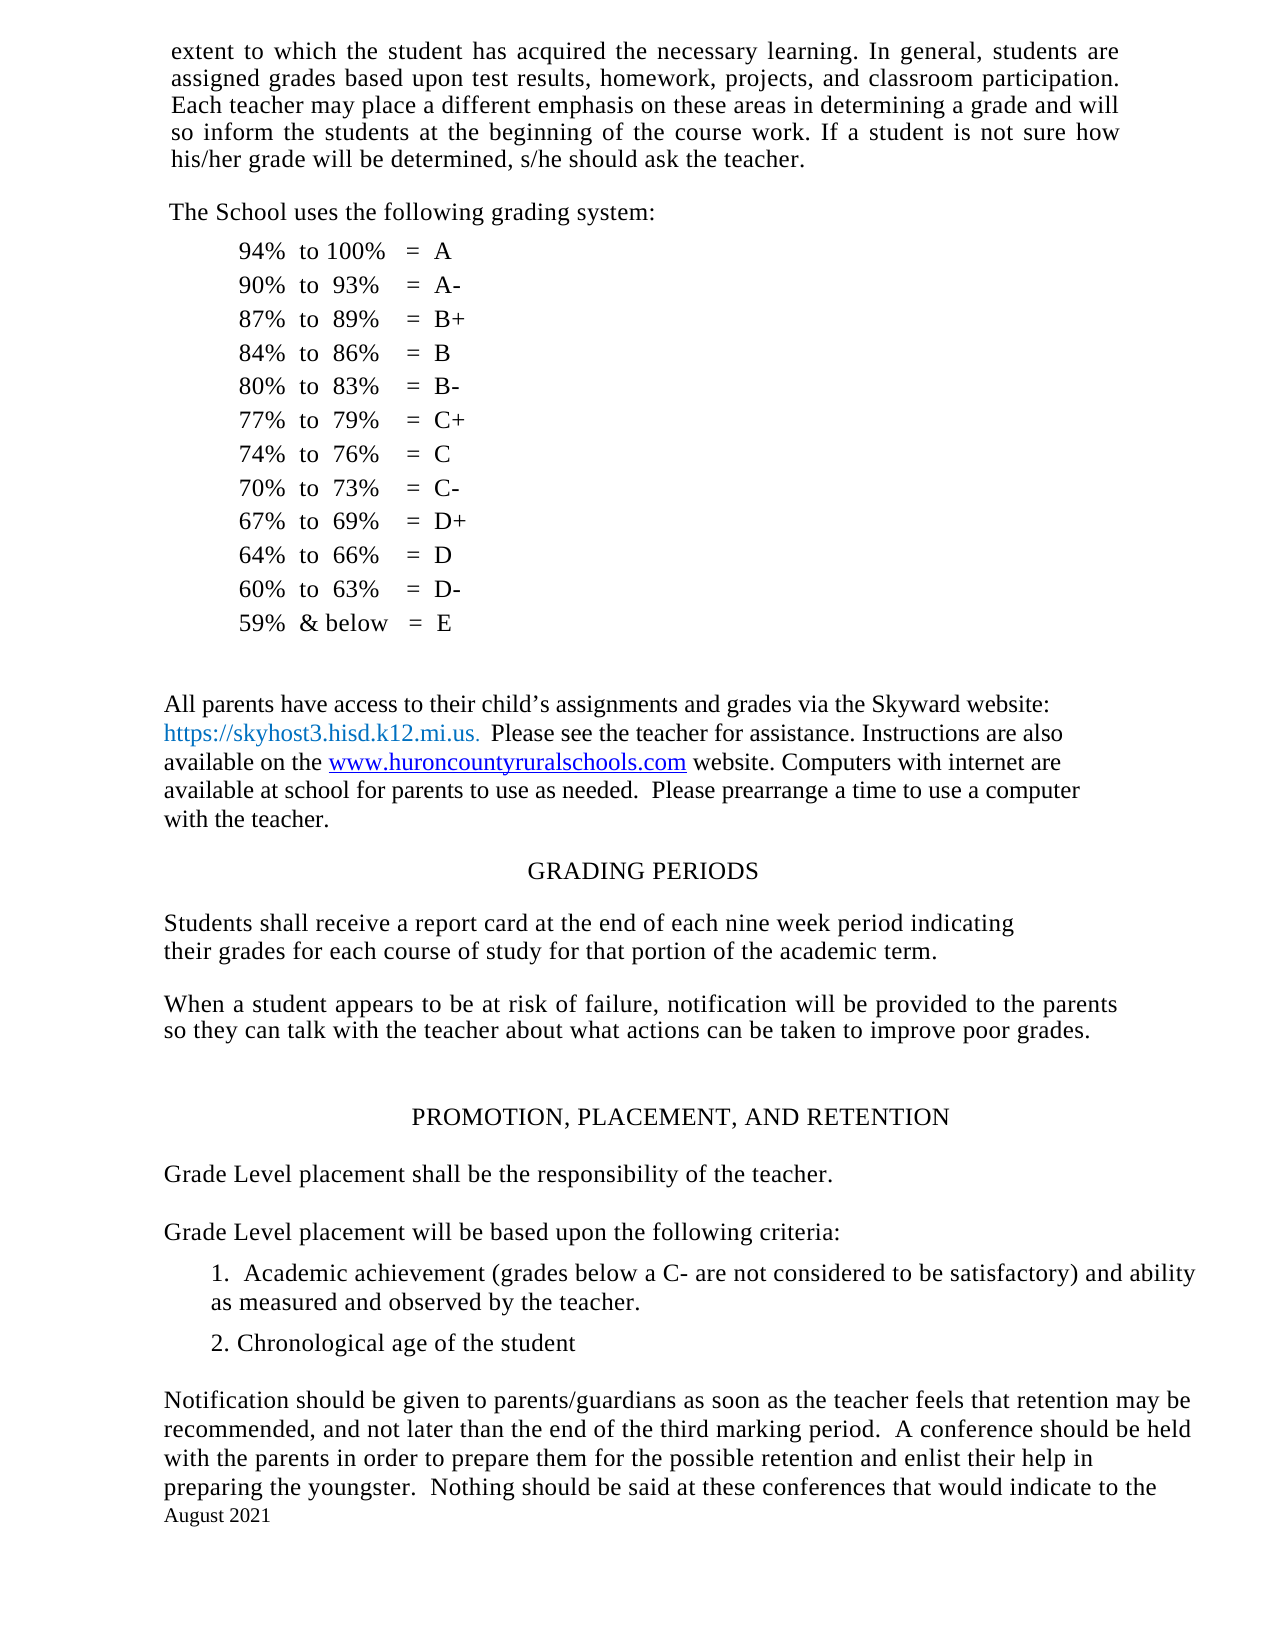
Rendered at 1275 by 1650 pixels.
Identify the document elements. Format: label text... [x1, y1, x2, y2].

text All parents have access to their child’s assignments and grades via the Skyward website: https://skyhost3.hisd.k12.mi.us. Please see the teacher for assistance. Instructions are also available on the www.huroncountyruralschools.com website. Computers with internet are available at school for parents to use as needed. Please prearrange a time to use a computer with the teacher. [164, 689, 1123, 833]
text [171, 37, 1122, 172]
text 70% to 73% = C- [168, 473, 1123, 501]
text 60% to 63% = D- [168, 574, 1123, 603]
text When a student appears to be at risk of failure, notification will be provided to the parents so they can talk with the teacher about what actions can be taken to improve poor grades. [164, 991, 1120, 1044]
text 80% to 83% = B- [168, 371, 1123, 400]
text PROMOTION, PLACEMENT, AND RETENTION [164, 1102, 1198, 1130]
text 87% to 89% = B+ [168, 304, 1123, 333]
text Grade Level placement will be based upon the following criteria: [164, 1217, 1198, 1245]
text 94% to 100% = A [168, 236, 1123, 265]
text GRADING PERIODS [164, 856, 1123, 885]
text their grades for each course of study for that portion of the academic term. [164, 936, 1123, 965]
text Students shall receive a report card at the end of each nine week period indicating [164, 908, 1123, 936]
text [164, 1385, 1198, 1500]
text The School uses the following grading system: [169, 177, 1123, 231]
text 74% to 76% = C [168, 439, 1123, 468]
text 90% to 93% = A- [168, 270, 1123, 299]
text 67% to 69% = D+ [168, 506, 1123, 535]
text 84% to 86% = B [168, 338, 1123, 366]
text 2. Chronological age of the student [164, 1328, 1198, 1357]
text 77% to 79% = C+ [168, 405, 1123, 434]
text Grade Level placement shall be the responsibility of the teacher. [164, 1159, 1198, 1188]
text 59% & below = E [168, 608, 1123, 636]
text 1. Academic achievement (grades below a C- are not considered to be satisfactory) and ability as measured and observed by the teacher. [211, 1258, 1198, 1315]
text 64% to 66% = D [168, 540, 1123, 569]
